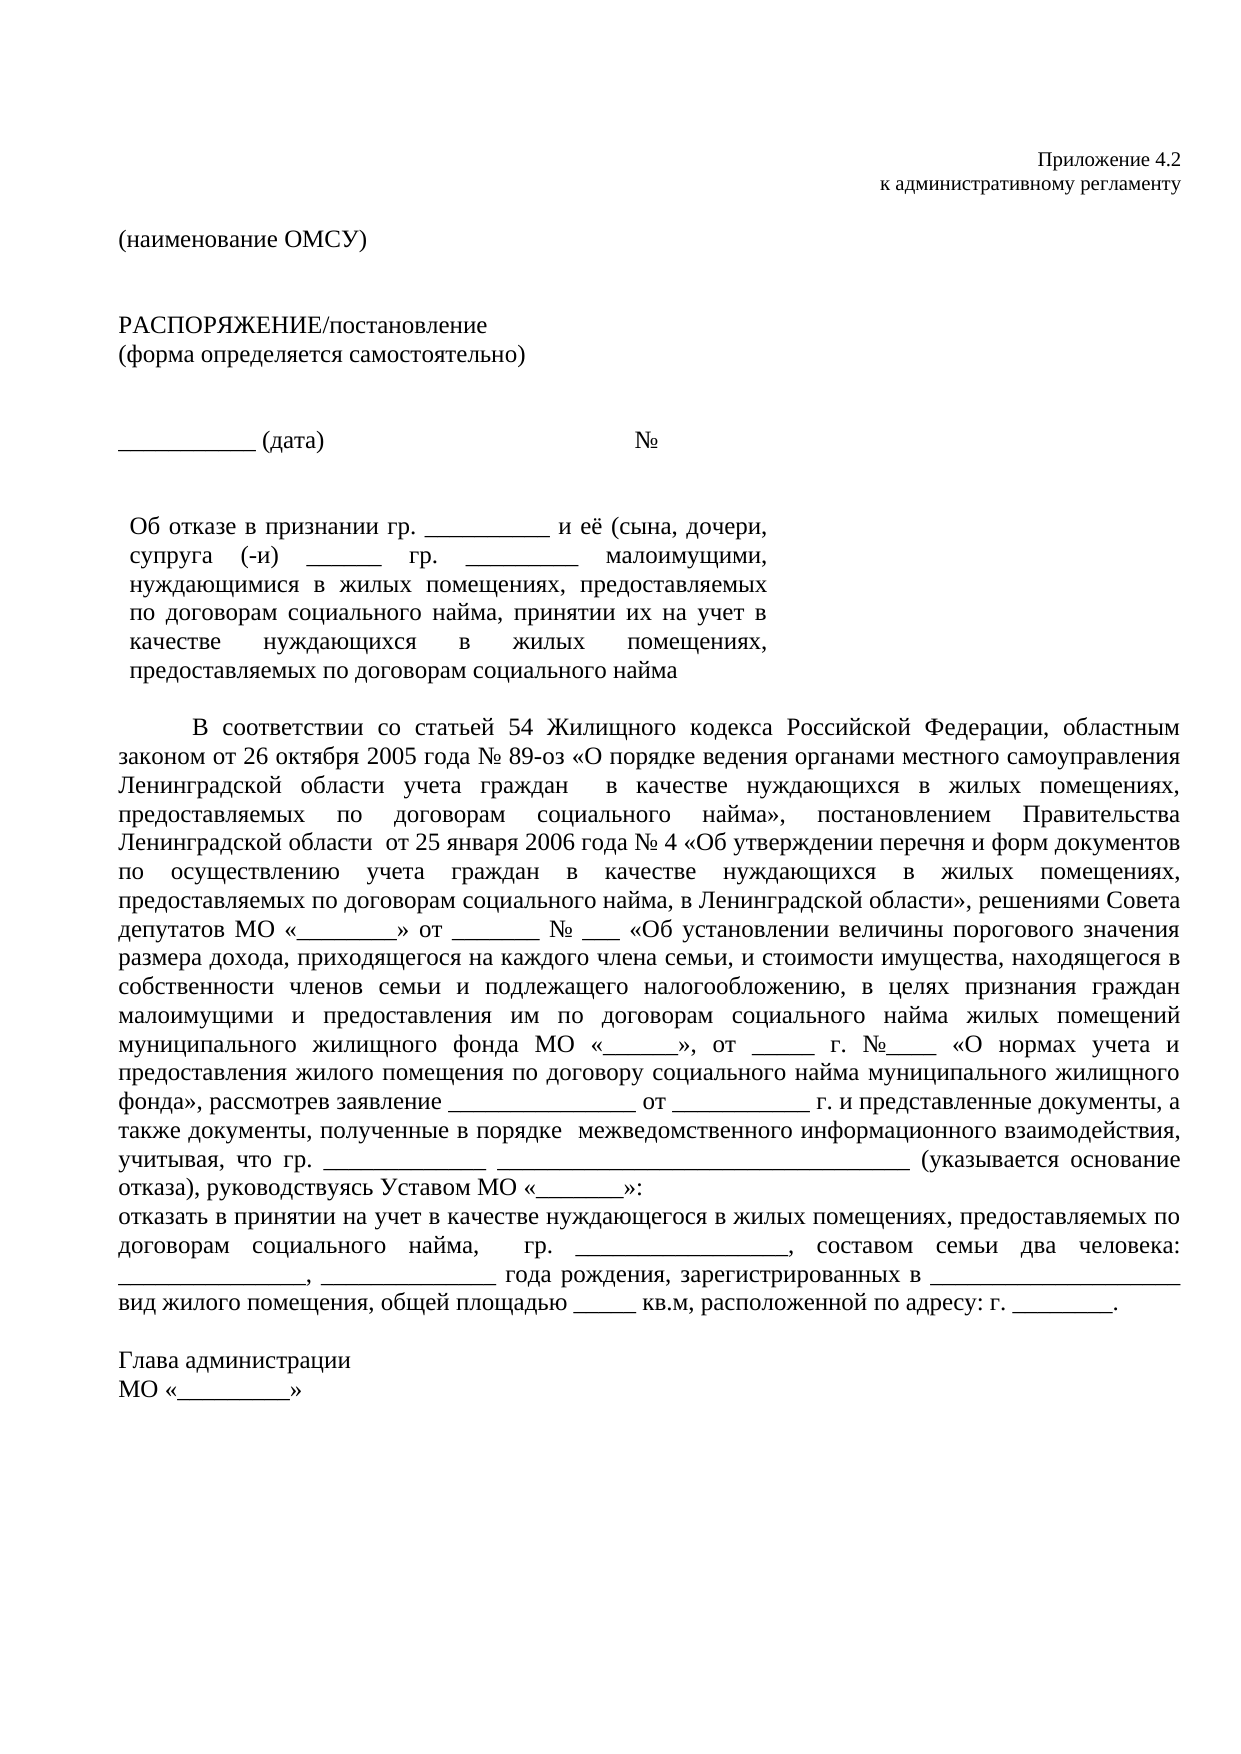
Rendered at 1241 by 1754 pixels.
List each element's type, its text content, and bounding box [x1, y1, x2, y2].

text (наименование ОМСУ) [118, 224, 1181, 252]
text (форма определяется самостоятельно) [118, 339, 1181, 367]
text Глава администрации [118, 1345, 1181, 1374]
text Приложение 4.2 [118, 147, 1181, 171]
text В соответствии со статьей 54 Жилищного кодекса Российской Федерации, областным законом от 26 октября 2005 года № 89-оз «О порядке ведения органами местного самоуправления Ленинградской области учета граждан в качестве нуждающихся в жилых помещениях, предоставляемых по договорам социального найма», постановлением Правительства Ленинградской области от 25 января 2006 года № 4 «Об утверждении перечня и форм документов по осуществлению учета граждан в качестве нуждающихся в жилых помещениях, предоставляемых по договорам социального найма, в Ленинградской области», решениями Совета депутатов МО «________» от _______ № ___ «Об установлении величины порогового значения размера дохода, приходящегося на каждого члена семьи, и стоимости имущества, находящегося в собственности членов семьи и подлежащего налогообложению, в целях признания граждан малоимущими и предоставления им по договорам социального найма жилых помещений муниципального жилищного фонда МО «______», от _____ г. №____ «О нормах учета и предоставления жилого помещения по договору социального найма муниципального жилищного фонда», рассмотрев заявление _______________ от ___________ г. и представленные документы, а также документы, полученные в порядке межведомственного информационного взаимодействия, учитывая, что гр. _____________ _________________________________ (указывается основание отказа), руководствуясь Уставом МО «_______»: [118, 712, 1181, 1201]
text МО «_________» [118, 1374, 1181, 1402]
text РАСПОРЯЖЕНИЕ/постановление [118, 310, 1181, 339]
text к административному регламенту [118, 171, 1181, 195]
text отказать в принятии на учет в качестве нуждающегося в жилых помещениях, предоставляемых по договорам социального найма, гр. _________________, составом семьи два человека: _______________, ______________ года рождения, зарегистрированных в ____________________ вид жилого помещения, общей площадью _____ кв.м, расположенной по адресу: г. ________. [118, 1201, 1181, 1316]
text ___________ (дата) № [118, 425, 1181, 454]
table_header Об отказе в признании гр. __________ и её (сына, дочери, супруга (-и) ______ гр. _________ малоимущими, нуждающимися в жилых помещениях, предоставляемых по договорам социального найма, принятии их на учет в качестве нуждающихся в жилых помещениях, предоставляемых по договорам социального найма [118, 511, 779, 684]
